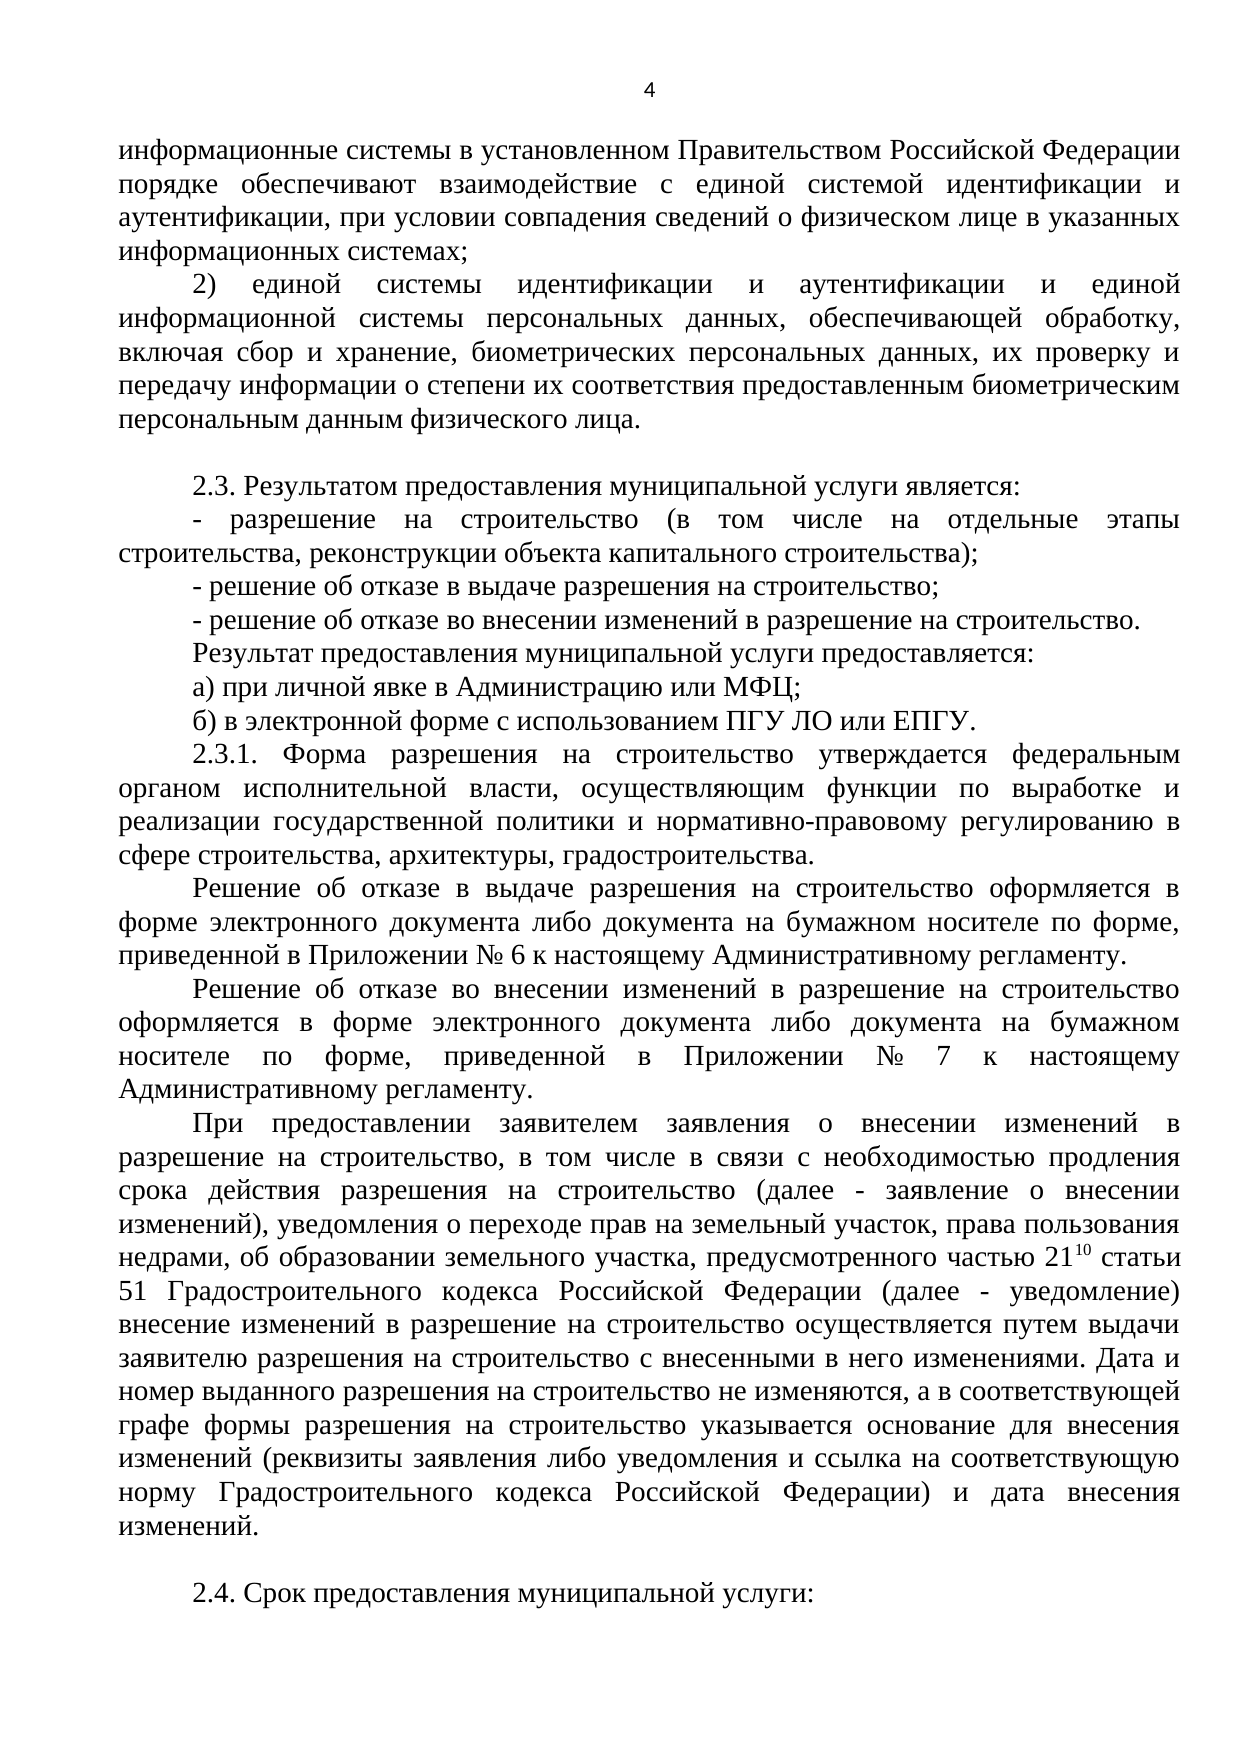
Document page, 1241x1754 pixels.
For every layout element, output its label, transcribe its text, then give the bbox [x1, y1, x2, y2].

text 2.3. Результатом предоставления муниципальной услуги является: [118, 468, 1181, 501]
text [118, 132, 1181, 267]
text - разрешение на строительство (в том числе на отдельные этапы строительства, реконструкции объекта капитального строительства); [118, 501, 1181, 568]
text б) в электронной форме с использованием ПГУ ЛО или ЕПГУ. [118, 703, 1181, 736]
text При предоставлении заявителем заявления о внесении изменений в разрешение на строительство, в том числе в связи с необходимостью продления срока действия разрешения на строительство (далее - заявление о внесении изменений), уведомления о переходе прав на земельный участок, права пользования недрами, об образовании земельного участка, предусмотренного частью 2110 статьи 51 Градостроительного кодекса Российской Федерации (далее - уведомление) внесение изменений в разрешение на строительство осуществляется путем выдачи заявителю разрешения на строительство с внесенными в него изменениями. Дата и номер выданного разрешения на строительство не изменяются, а в соответствующей графе формы разрешения на строительство указывается основание для внесения изменений (реквизиты заявления либо уведомления и ссылка на соответствующую норму Градостроительного кодекса Российской Федерации) и дата внесения изменений. [118, 1105, 1181, 1541]
text - решение об отказе в выдаче разрешения на строительство; [118, 568, 1181, 602]
text 2.4. Срок предоставления муниципальной услуги: [118, 1575, 1181, 1608]
text Результат предоставления муниципальной услуги предоставляется: [118, 636, 1181, 669]
text Решение об отказе во внесении изменений в разрешение на строительство оформляется в форме электронного документа либо документа на бумажном носителе по форме, приведенной в Приложении № 7 к настоящему Административному регламенту. [118, 971, 1181, 1105]
text Решение об отказе в выдаче разрешения на строительство оформляется в форме электронного документа либо документа на бумажном носителе по форме, приведенной в Приложении № 6 к настоящему Административному регламенту. [118, 870, 1181, 971]
text - решение об отказе во внесении изменений в разрешение на строительство. [118, 602, 1181, 636]
text 2) единой системы идентификации и аутентификации и единой информационной системы персональных данных, обеспечивающей обработку, включая сбор и хранение, биометрических персональных данных, их проверку и передачу информации о степени их соответствия предоставленным биометрическим персональным данным физического лица. [118, 267, 1181, 434]
text а) при личной явке в Администрацию или МФЦ; [118, 669, 1181, 703]
text 2.3.1. Форма разрешения на строительство утверждается федеральным органом исполнительной власти, осуществляющим функции по выработке и реализации государственной политики и нормативно-правовому регулированию в сфере строительства, архитектуры, градостроительства. [118, 736, 1181, 870]
